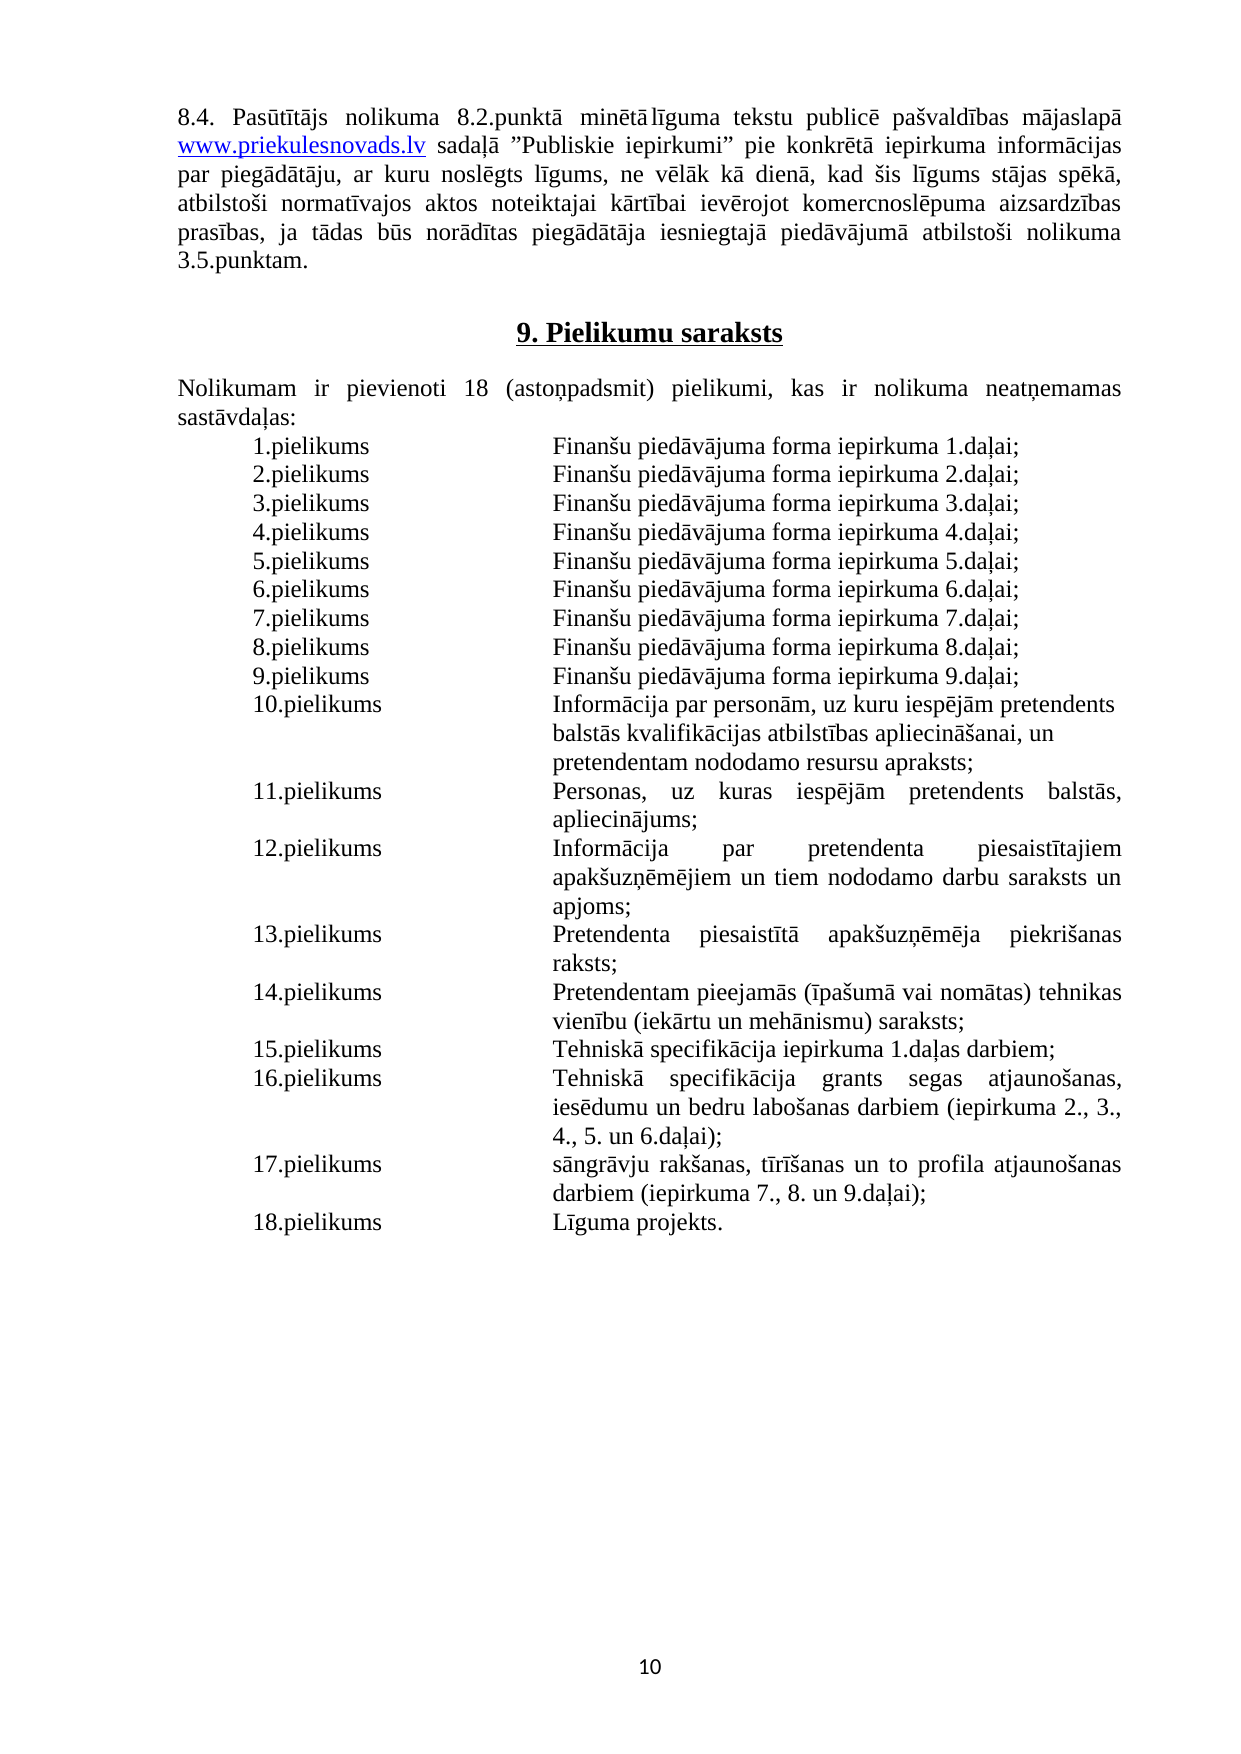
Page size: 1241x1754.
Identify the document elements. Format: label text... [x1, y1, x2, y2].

text 16.pielikums Tehniskā specifikācija grants segas atjaunošanas, iesēdumu un bedru labošanas darbiem (iepirkuma 2., 3., 4., 5. un 6.daļai); [252, 1063, 1122, 1149]
text 5.pielikums Finanšu piedāvājuma forma iepirkuma 5.daļai; [252, 546, 1122, 574]
text 12.pielikums Informācija par pretendenta piesaistītajiem apakšuzņēmējiem un tiem nododamo darbu saraksts un apjoms; [252, 833, 1122, 919]
text 13.pielikums Pretendenta piesaistītā apakšuzņēmēja piekrišanas raksts; [252, 919, 1122, 977]
text Nolikumam ir pievienoti 18 (astoņpadsmit) pielikumi, kas ir nolikuma neatņemamas sastāvdaļas: [177, 373, 1122, 431]
text 11.pielikums Personas, uz kuras iespējām pretendents balstās, apliecinājums; [252, 776, 1122, 833]
text 6.pielikums Finanšu piedāvājuma forma iepirkuma 6.daļai; [252, 574, 1122, 603]
text 8.pielikums Finanšu piedāvājuma forma iepirkuma 8.daļai; [252, 632, 1122, 661]
text 14.pielikums Pretendentam pieejamās (īpašumā vai nomātas) tehnikas vienību (iekārtu un mehānismu) saraksts; [252, 977, 1122, 1034]
text 18.pielikums Līguma projekts. [252, 1207, 1122, 1236]
text 1.pielikums Finanšu piedāvājuma forma iepirkuma 1.daļai; [252, 431, 1122, 459]
text 7.pielikums Finanšu piedāvājuma forma iepirkuma 7.daļai; [252, 603, 1122, 632]
text 10.pielikums Informācija par personām, uz kuru iespējām pretendents balstās kvalifikācijas atbilstības apliecināšanai, un pretendentam nododamo resursu apraksts; [252, 689, 1122, 776]
text 15.pielikums Tehniskā specifikācija iepirkuma 1.daļas darbiem; [252, 1034, 1122, 1063]
text 8.4. Pasūtītājs nolikuma 8.2.punktā minētā līguma tekstu publicē pašvaldības mājaslapā www.priekulesnovads.lv sadaļā ”Publiskie iepirkumi” pie konkrētā iepirkuma informācijas par piegādātāju, ar kuru noslēgts līgums, ne vēlāk kā dienā, kad šis līgums stājas spēkā, atbilstoši normatīvajos aktos noteiktajai kārtībai ievērojot komercnoslēpuma aizsardzības prasības, ja tādas būs norādītas piegādātāja iesniegtajā piedāvājumā atbilstoši nolikuma 3.5.punktam. [177, 102, 1122, 274]
text 9. Pielikumu saraksts [177, 316, 1122, 349]
text 2.pielikums Finanšu piedāvājuma forma iepirkuma 2.daļai; [252, 459, 1122, 488]
text 4.pielikums Finanšu piedāvājuma forma iepirkuma 4.daļai; [252, 517, 1122, 546]
text 3.pielikums Finanšu piedāvājuma forma iepirkuma 3.daļai; [252, 488, 1122, 517]
text 9.pielikums Finanšu piedāvājuma forma iepirkuma 9.daļai; [252, 661, 1122, 689]
text 17.pielikums sāngrāvju rakšanas, tīrīšanas un to profila atjaunošanas darbiem (iepirkuma 7., 8. un 9.daļai); [252, 1149, 1122, 1207]
